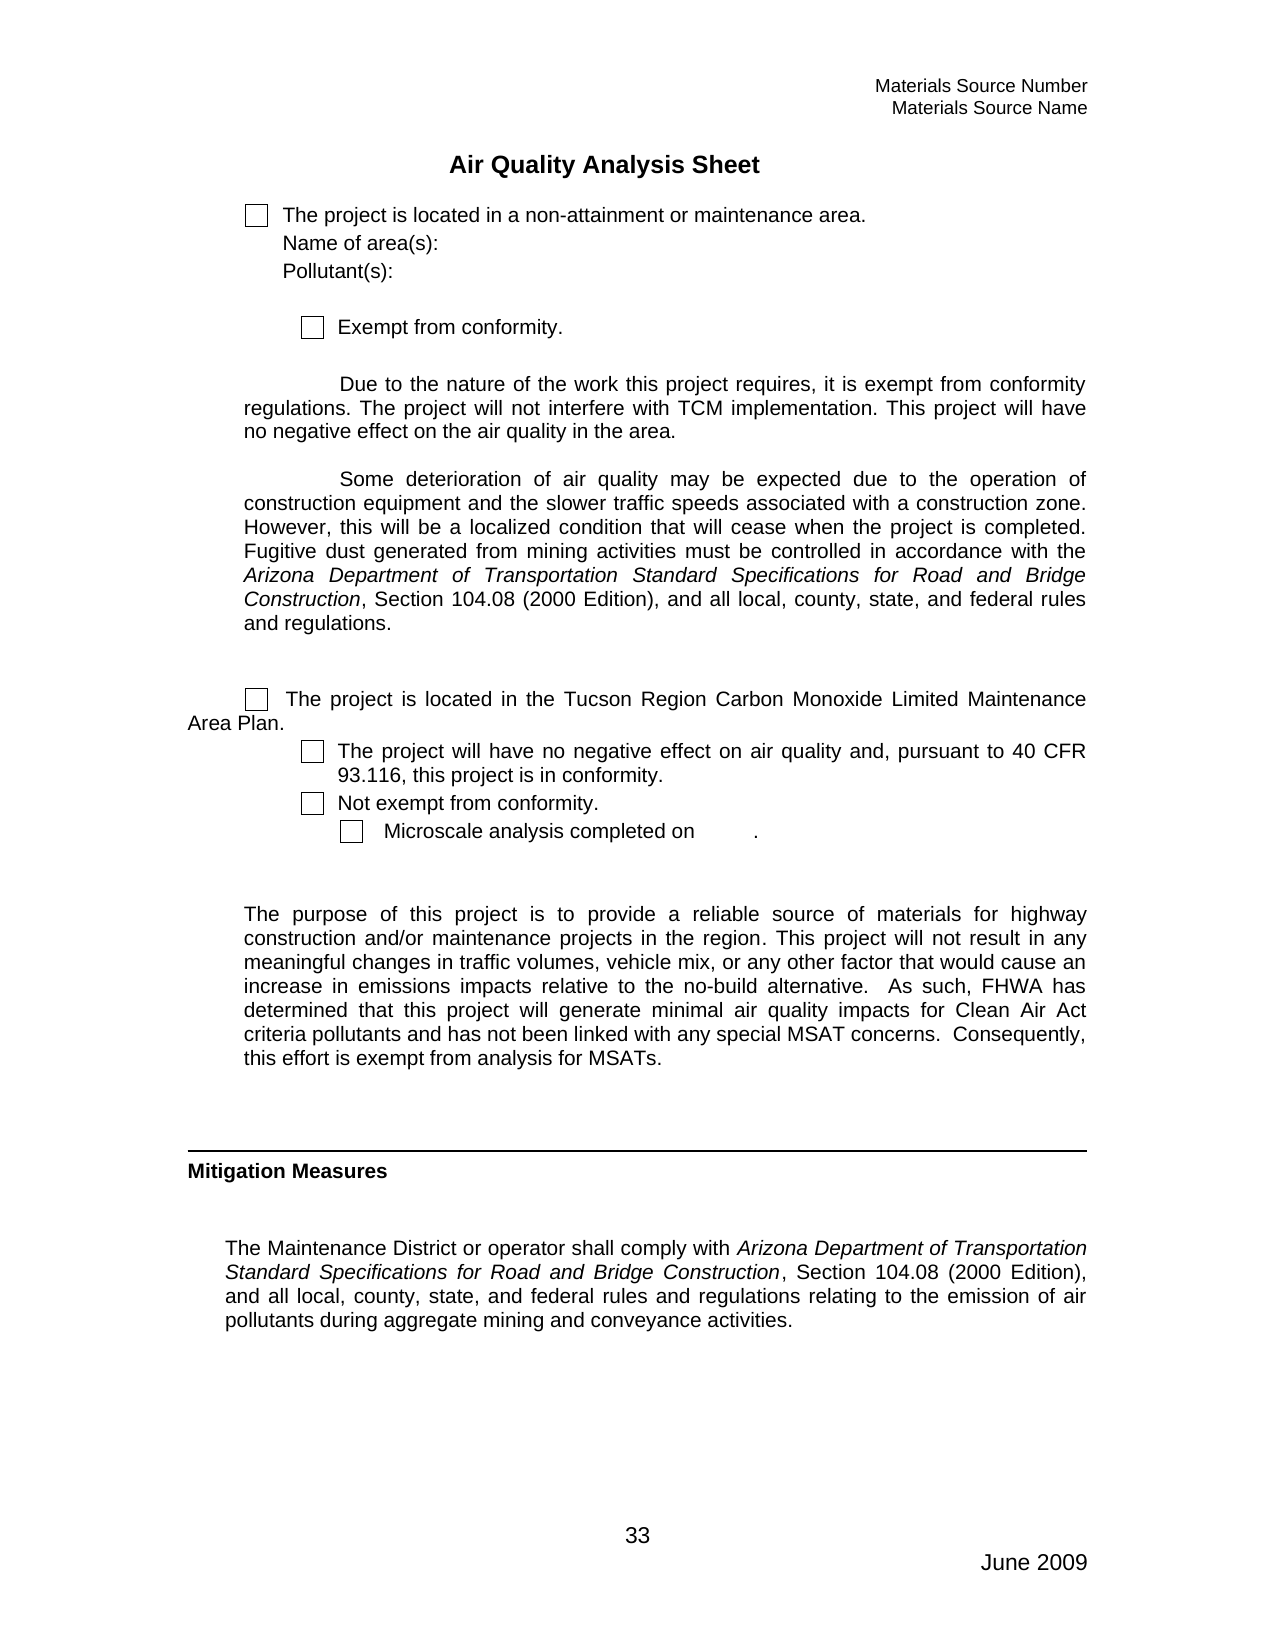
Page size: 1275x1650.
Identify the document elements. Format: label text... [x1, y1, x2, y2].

text Air Quality Analysis Sheet [187, 150, 1021, 179]
list Microscale analysis completed on . [187, 819, 1087, 843]
list Some deterioration of air quality may be expected due to the operation of construction equipment and the slower traffic speeds associated with a construction zone. However, this will be a localized condition that will cease when the project is completed. Fugitive dust generated from mining activities must be controlled in accordance with the Arizona Department of Transportation Standard Specifications for Road and Bridge Construction, Section 104.08 (2000 Edition), and all local, county, state, and federal rules and regulations. [244, 467, 1087, 635]
text The Maintenance District or operator shall comply with Arizona Department of Transportation Standard Specifications for Road and Bridge Construction, Section 104.08 (2000 Edition), and all local, county, state, and federal rules and regulations relating to the emission of air pollutants during aggregate mining and conveyance activities. [225, 1236, 1087, 1331]
text Not exempt from conformity. [187, 791, 1087, 815]
text Mitigation Measures [187, 1158, 1087, 1182]
text The project will have no negative effect on air quality and, pursuant to 40 CFR 93.116, this project is in conformity. [300, 739, 1087, 787]
text The project is located in the Tucson Region Carbon Monoxide Limited Maintenance Area Plan. [187, 687, 1087, 735]
text Pollutant(s): [187, 259, 1087, 283]
text The purpose of this project is to provide a reliable source of materials for highway construction and/or maintenance projects in the region. This project will not result in any meaningful changes in traffic volumes, vehicle mix, or any other factor that would cause an increase in emissions impacts relative to the no-build alternative. As such, FHWA has determined that this project will generate minimal air quality impacts for Clean Air Act criteria pollutants and has not been linked with any special MSAT concerns. Consequently, this effort is exempt from analysis for MSATs. [244, 902, 1087, 1069]
list Due to the nature of the work this project requires, it is exempt from conformity regulations. The project will not interfere with TCM implementation. This project will have no negative effect on the air quality in the area. [244, 371, 1087, 443]
text The project is located in a non-attainment or maintenance area. [187, 203, 1087, 227]
text Exempt from conformity. [187, 315, 1087, 339]
text Name of area(s): [187, 231, 1087, 255]
